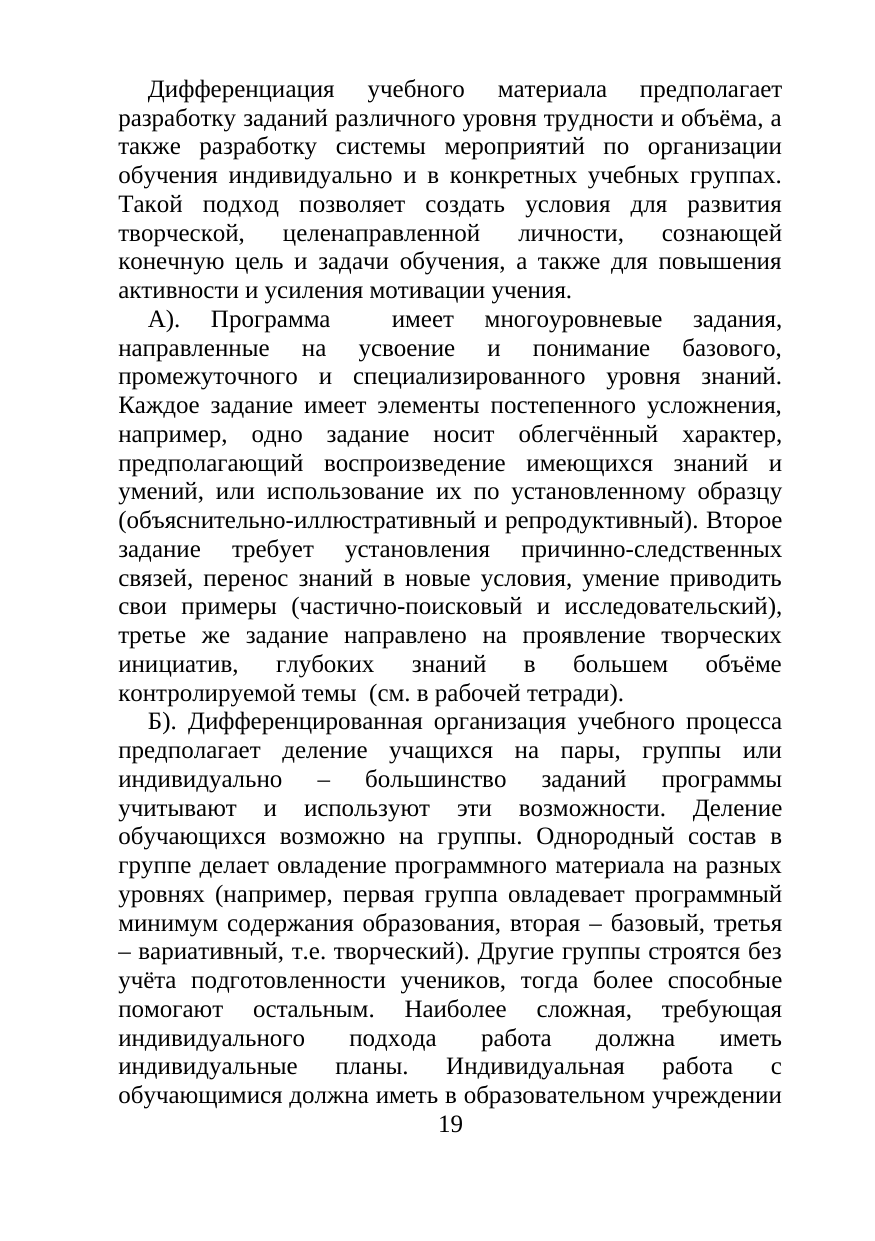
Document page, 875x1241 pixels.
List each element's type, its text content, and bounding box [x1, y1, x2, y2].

text А). Программа имеет многоуровневые задания, направленные на усвоение и понимание базового, промежуточного и специализированного уровня знаний. Каждое задание имеет элементы постепенного усложнения, например, одно задание носит облегчённый характер, предполагающий воспроизведение имеющихся знаний и умений, или использование их по установленному образцу (объяснительно-иллюстративный и репродуктивный). Второе задание требует установления причинно-следственных связей, перенос знаний в новые условия, умение приводить свои примеры (частично-поисковый и исследовательский), третье же задание направлено на проявление творческих инициатив, глубоких знаний в большем объёме контролируемой темы (см. в рабочей тетради). [118, 304, 783, 706]
text Дифференциация учебного материала предполагает разработку заданий различного уровня трудности и объёма, а также разработку системы мероприятий по организации обучения индивидуально и в конкретных учебных группах. Такой подход позволяет создать условия для развития творческой, целенаправленной личности, сознающей конечную цель и задачи обучения, а также для повышения активности и усиления мотивации учения. [118, 74, 783, 304]
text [118, 706, 783, 1109]
